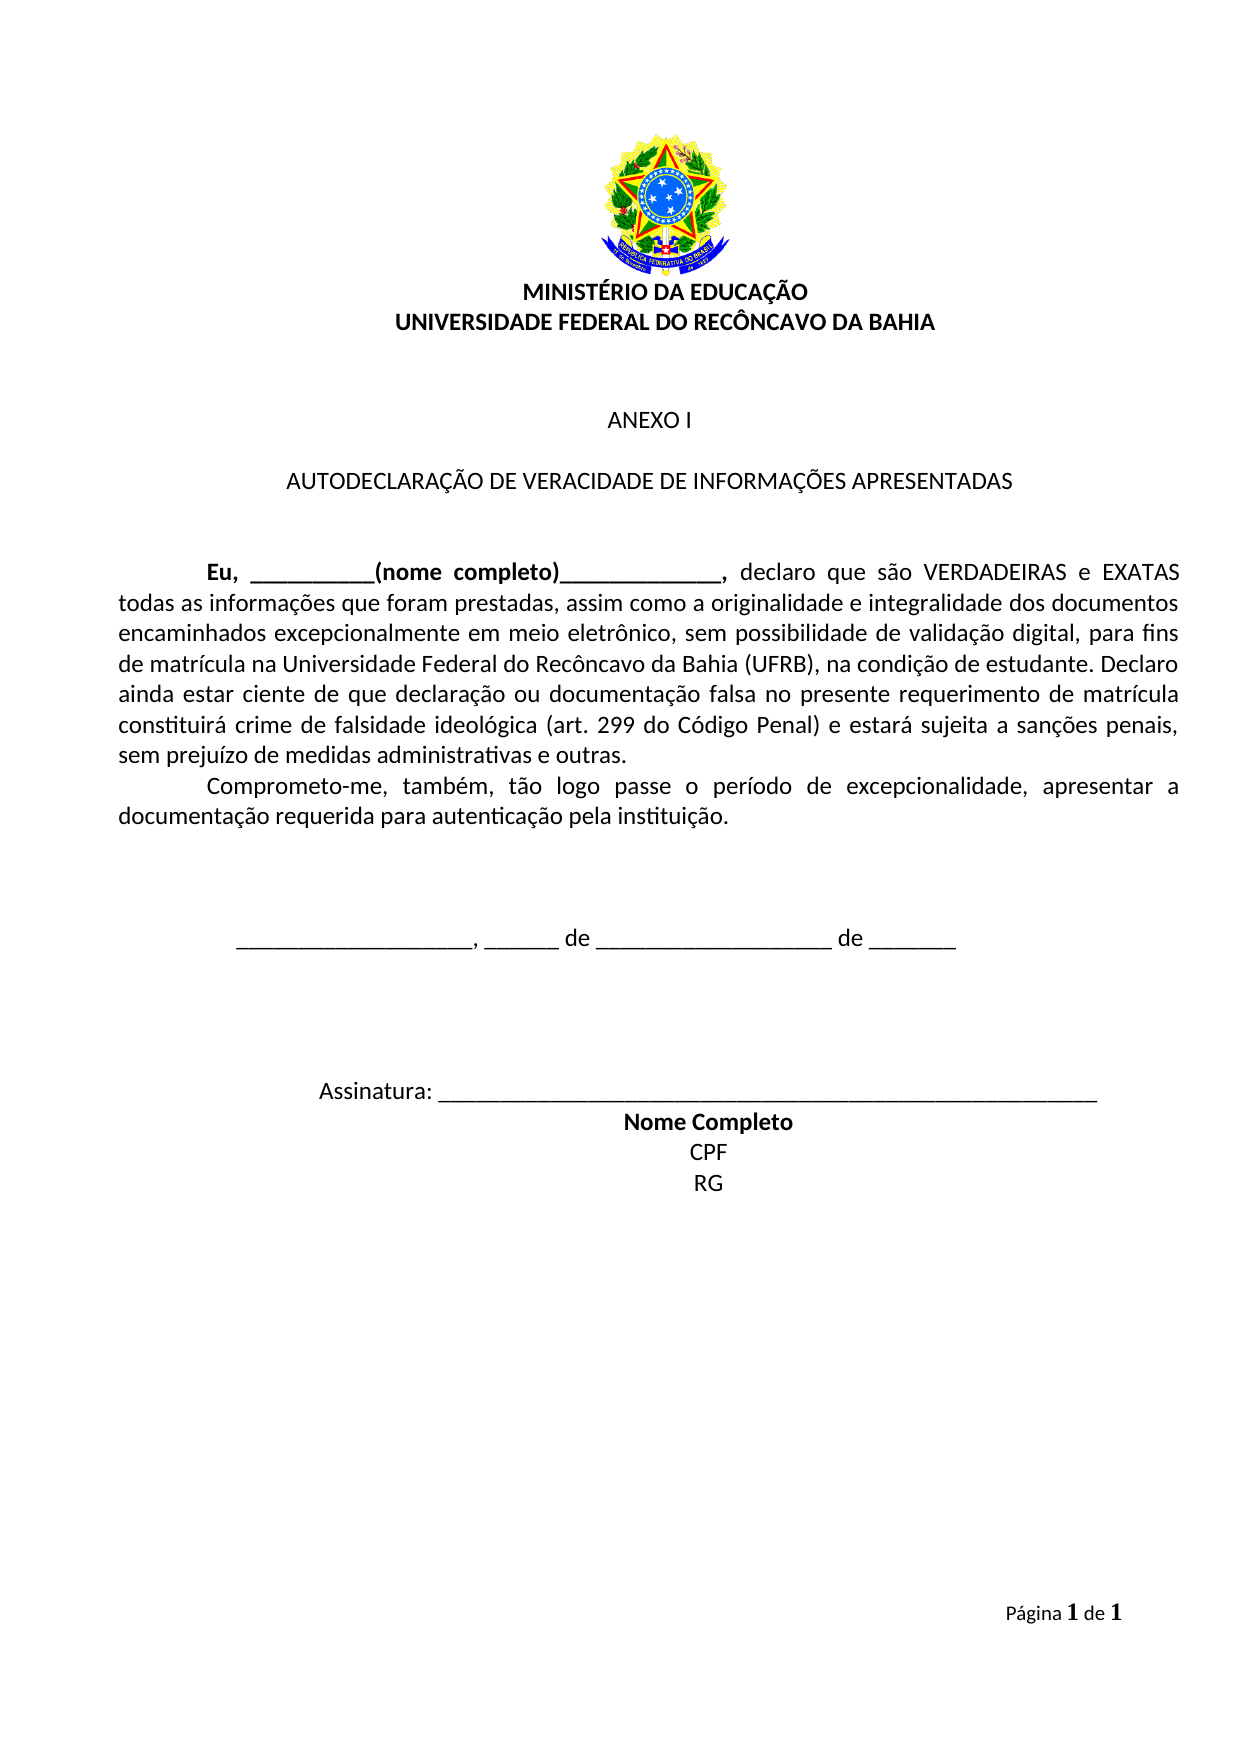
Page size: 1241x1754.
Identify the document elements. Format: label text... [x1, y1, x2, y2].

text CPF [118, 1136, 1181, 1167]
picture [601, 134, 730, 276]
text Eu, __________(nome completo)_____________, declaro que são VERDADEIRAS e EXATAS todas as informações que foram prestadas, assim como a originalidade e integralidade dos documentos encaminhados excepcionalmente em meio eletrônico, sem possibilidade de validação digital, para fins de matrícula na Universidade Federal do Recôncavo da Bahia (UFRB), na condição de estudante. Declaro ainda estar ciente de que declaração ou documentação falsa no presente requerimento de matrícula constituirá crime de falsidade ideológica (art. 299 do Código Penal) e estará sujeita a sanções penais, sem prejuízo de medidas administrativas e outras. [118, 556, 1181, 770]
text ___________________, ______ de ___________________ de _______ [118, 923, 1181, 953]
text AUTODECLARAÇÃO DE VERACIDADE DE INFORMAÇÕES APRESENTADAS [118, 465, 1181, 495]
text RG [118, 1167, 1181, 1197]
text ANEXO I [118, 404, 1181, 434]
text Assinatura: _____________________________________________________ [118, 1075, 1181, 1106]
text Nome Completo [118, 1106, 1181, 1136]
text Comprometo-me, também, tão logo passe o período de excepcionalidade, apresentar a documentação requerida para autenticação pela instituição. [118, 770, 1181, 831]
